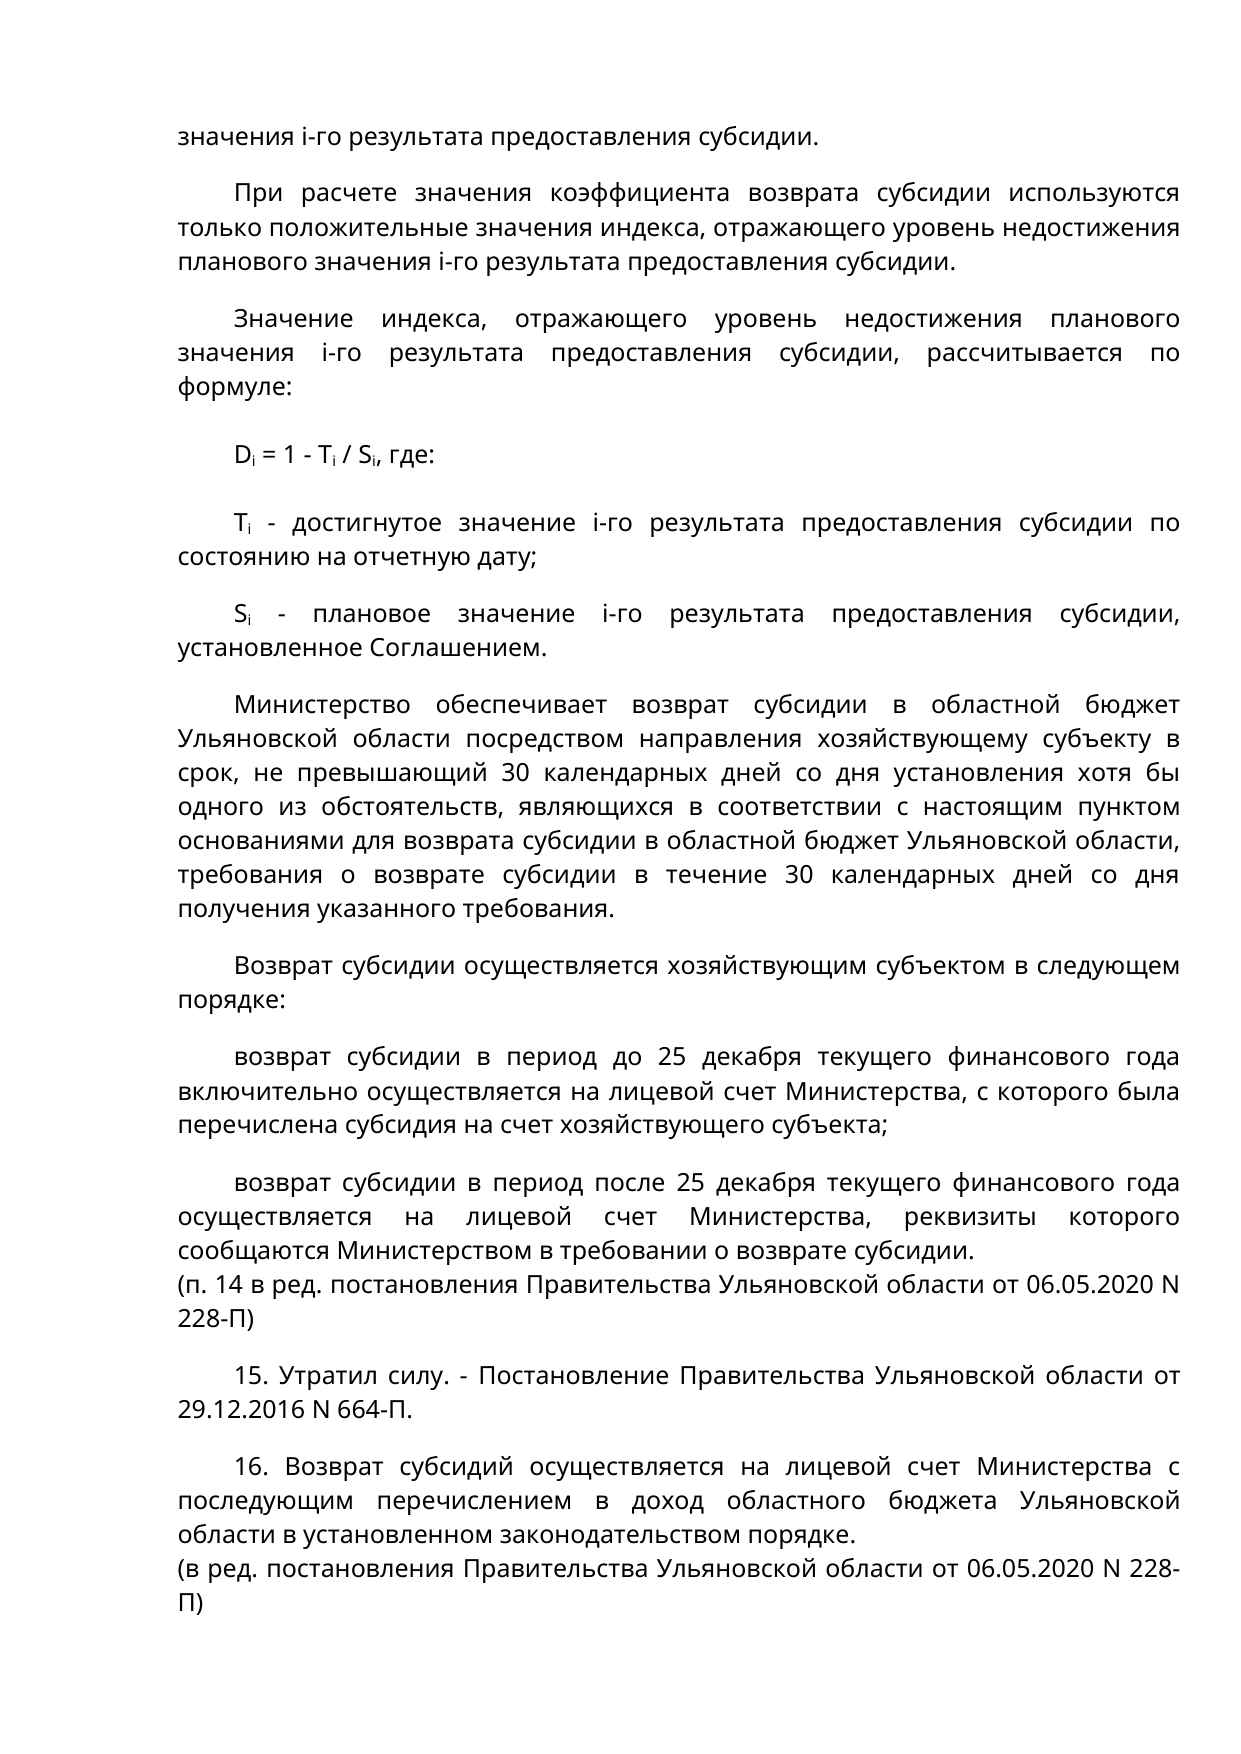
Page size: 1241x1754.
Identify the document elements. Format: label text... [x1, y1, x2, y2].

text 15. Утратил силу. - Постановление Правительства Ульяновской области от 29.12.2016 N 664-П. [177, 1357, 1181, 1426]
text возврат субсидии в период до 25 декабря текущего финансового года включительно осуществляется на лицевой счет Министерства, с которого была перечислена субсидия на счет хозяйствующего субъекта; [177, 1039, 1181, 1141]
text Значение индекса, отражающего уровень недостижения планового значения i-го результата предоставления субсидии, рассчитывается по формуле: [177, 300, 1181, 402]
text (п. 14 в ред. постановления Правительства Ульяновской области от 06.05.2020 N 228-П) [177, 1266, 1181, 1334]
text возврат субсидии в период после 25 декабря текущего финансового года осуществляется на лицевой счет Министерства, реквизиты которого сообщаются Министерством в требовании о возврате субсидии. [177, 1164, 1181, 1266]
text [177, 118, 1181, 152]
text Di = 1 - Ti / Si, где: [177, 436, 1181, 471]
text 16. Возврат субсидий осуществляется на лицевой счет Министерства с последующим перечислением в доход областного бюджета Ульяновской области в установленном законодательством порядке. [177, 1448, 1181, 1551]
text Министерство обеспечивает возврат субсидии в областной бюджет Ульяновской области посредством направления хозяйствующему субъекту в срок, не превышающий 30 календарных дней со дня установления хотя бы одного из обстоятельств, являющихся в соответствии с настоящим пунктом основаниями для возврата субсидии в областной бюджет Ульяновской области, требования о возврате субсидии в течение 30 календарных дней со дня получения указанного требования. [177, 687, 1181, 925]
text Ti - достигнутое значение i-го результата предоставления субсидии по состоянию на отчетную дату; [177, 504, 1181, 573]
text Si - плановое значение i-го результата предоставления субсидии, установленное Соглашением. [177, 596, 1181, 664]
text При расчете значения коэффициента возврата субсидии используются только положительные значения индекса, отражающего уровень недостижения планового значения i-го результата предоставления субсидии. [177, 175, 1181, 277]
text Возврат субсидии осуществляется хозяйствующим субъектом в следующем порядке: [177, 948, 1181, 1016]
text (в ред. постановления Правительства Ульяновской области от 06.05.2020 N 228-П) [177, 1551, 1181, 1619]
